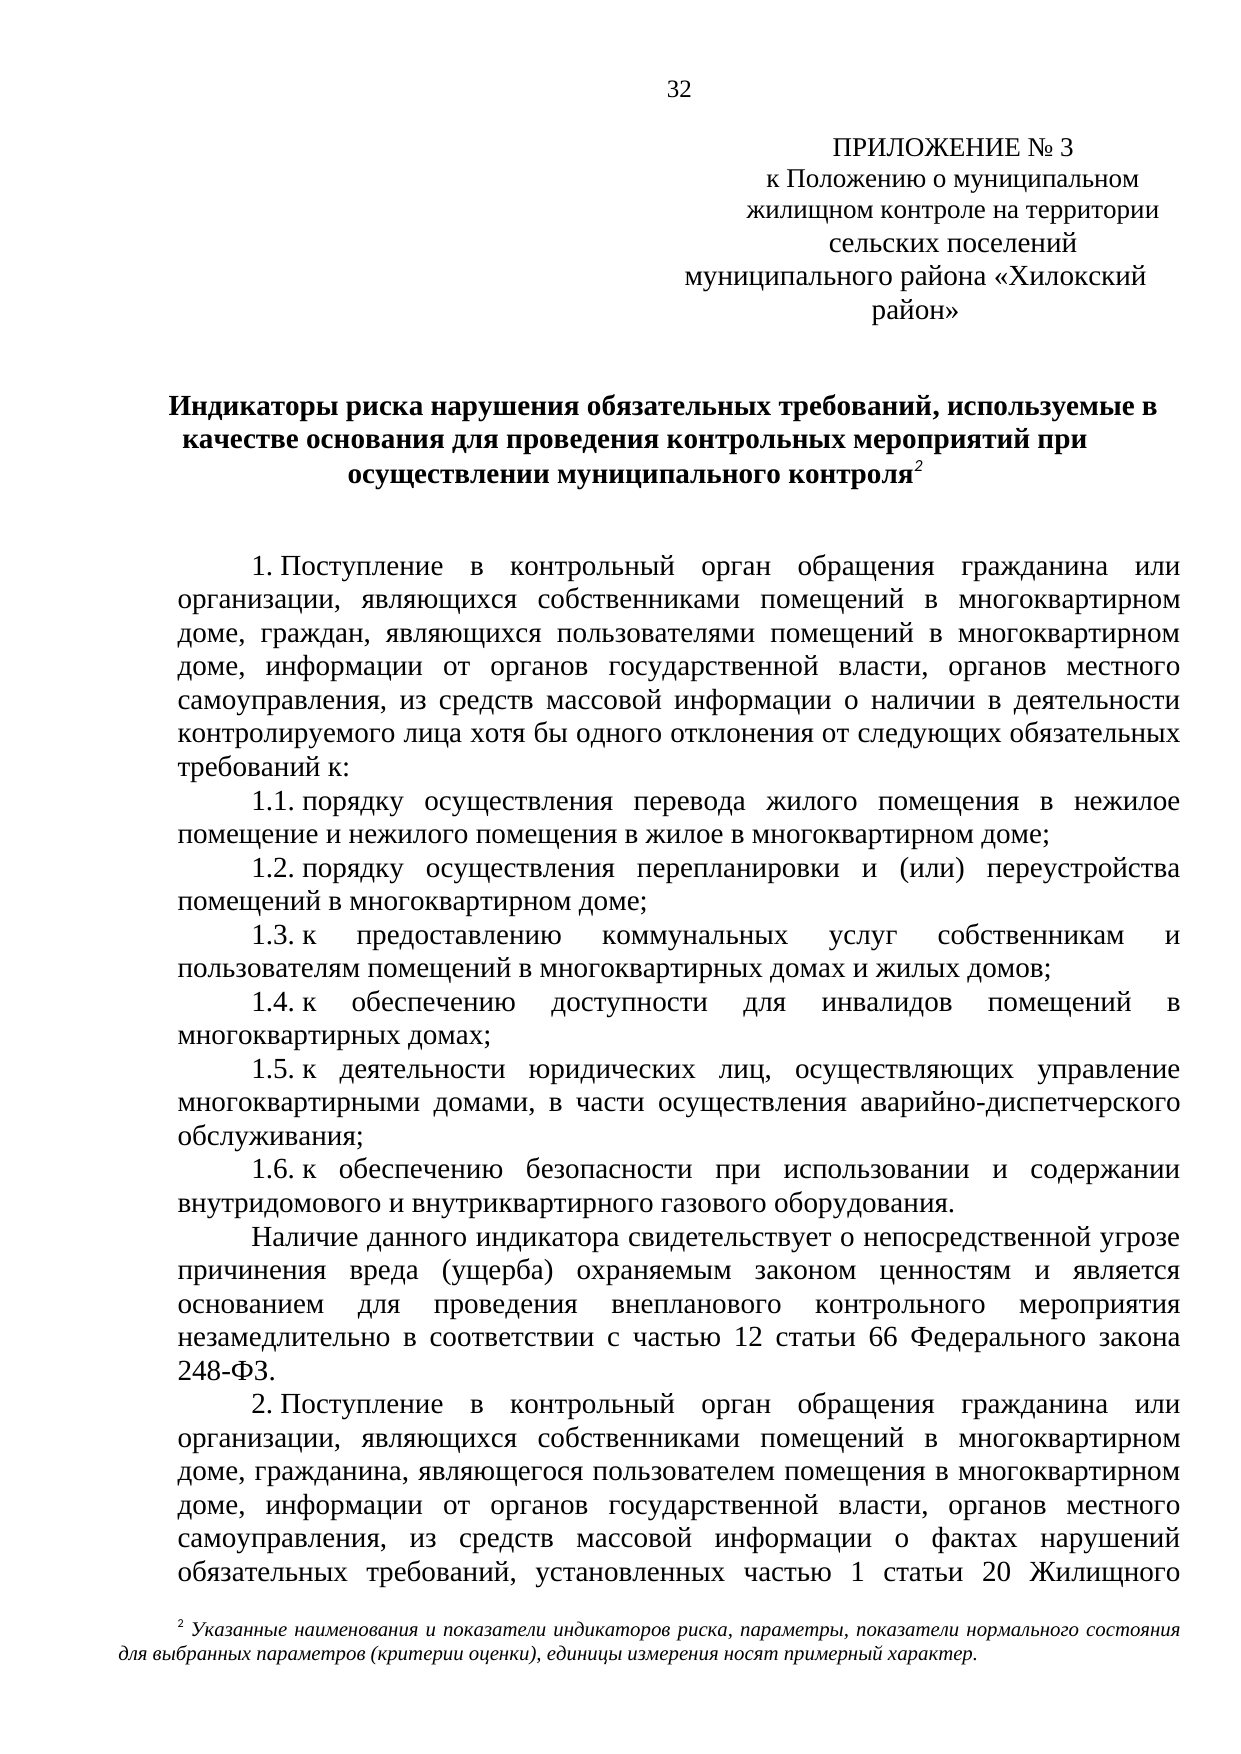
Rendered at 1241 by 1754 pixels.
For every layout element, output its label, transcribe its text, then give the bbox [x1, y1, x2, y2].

text Индикаторы риска нарушения обязательных требований, используемые в качестве основания для проведения контрольных мероприятий при осуществлении муниципального контроля [88, 388, 1181, 490]
text 1.3. к предоставлению коммунальных услуг собственникам и пользователям помещений в многоквартирных домах и жилых домов; [177, 917, 1181, 984]
text сельских поселений муниципального района «Хилокский район» [650, 225, 1181, 325]
text 1.4. к обеспечению доступности для инвалидов помещений в многоквартирных домах; [177, 984, 1181, 1051]
text жилищном контроле на территории [650, 194, 1181, 225]
text 1.5. к деятельности юридических лиц, осуществляющих управление многоквартирными домами, в части осуществления аварийно-диспетчерского обслуживания; [177, 1051, 1181, 1152]
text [177, 1386, 1181, 1588]
text к Положению о муниципальном [650, 162, 1181, 194]
text 1. Поступление в контрольный орган обращения гражданина или организации, являющихся собственниками помещений в многоквартирном доме, граждан, являющихся пользователями помещений в многоквартирном доме, информации от органов государственной власти, органов местного самоуправления, из средств массовой информации о наличии в деятельности контролируемого лица хотя бы одного отклонения от следующих обязательных требований к: [177, 548, 1181, 783]
text 1.1. порядку осуществления перевода жилого помещения в нежилое помещение и нежилого помещения в жилое в многоквартирном доме; [177, 783, 1181, 850]
text 1.2. порядку осуществления перепланировки и (или) переустройства помещений в многоквартирном доме; [177, 850, 1181, 917]
text ПРИЛОЖЕНИЕ № 3 [650, 131, 1181, 162]
text Наличие данного индикатора свидетельствует о непосредственной угрозе причинения вреда (ущерба) охраняемым законом ценностям и является основанием для проведения внепланового контрольного мероприятия незамедлительно в соответствии с частью 12 статьи 66 Федерального закона 248-ФЗ. [177, 1219, 1181, 1386]
text 1.6. к обеспечению безопасности при использовании и содержании внутридомового и внутриквартирного газового оборудования. [177, 1152, 1181, 1219]
